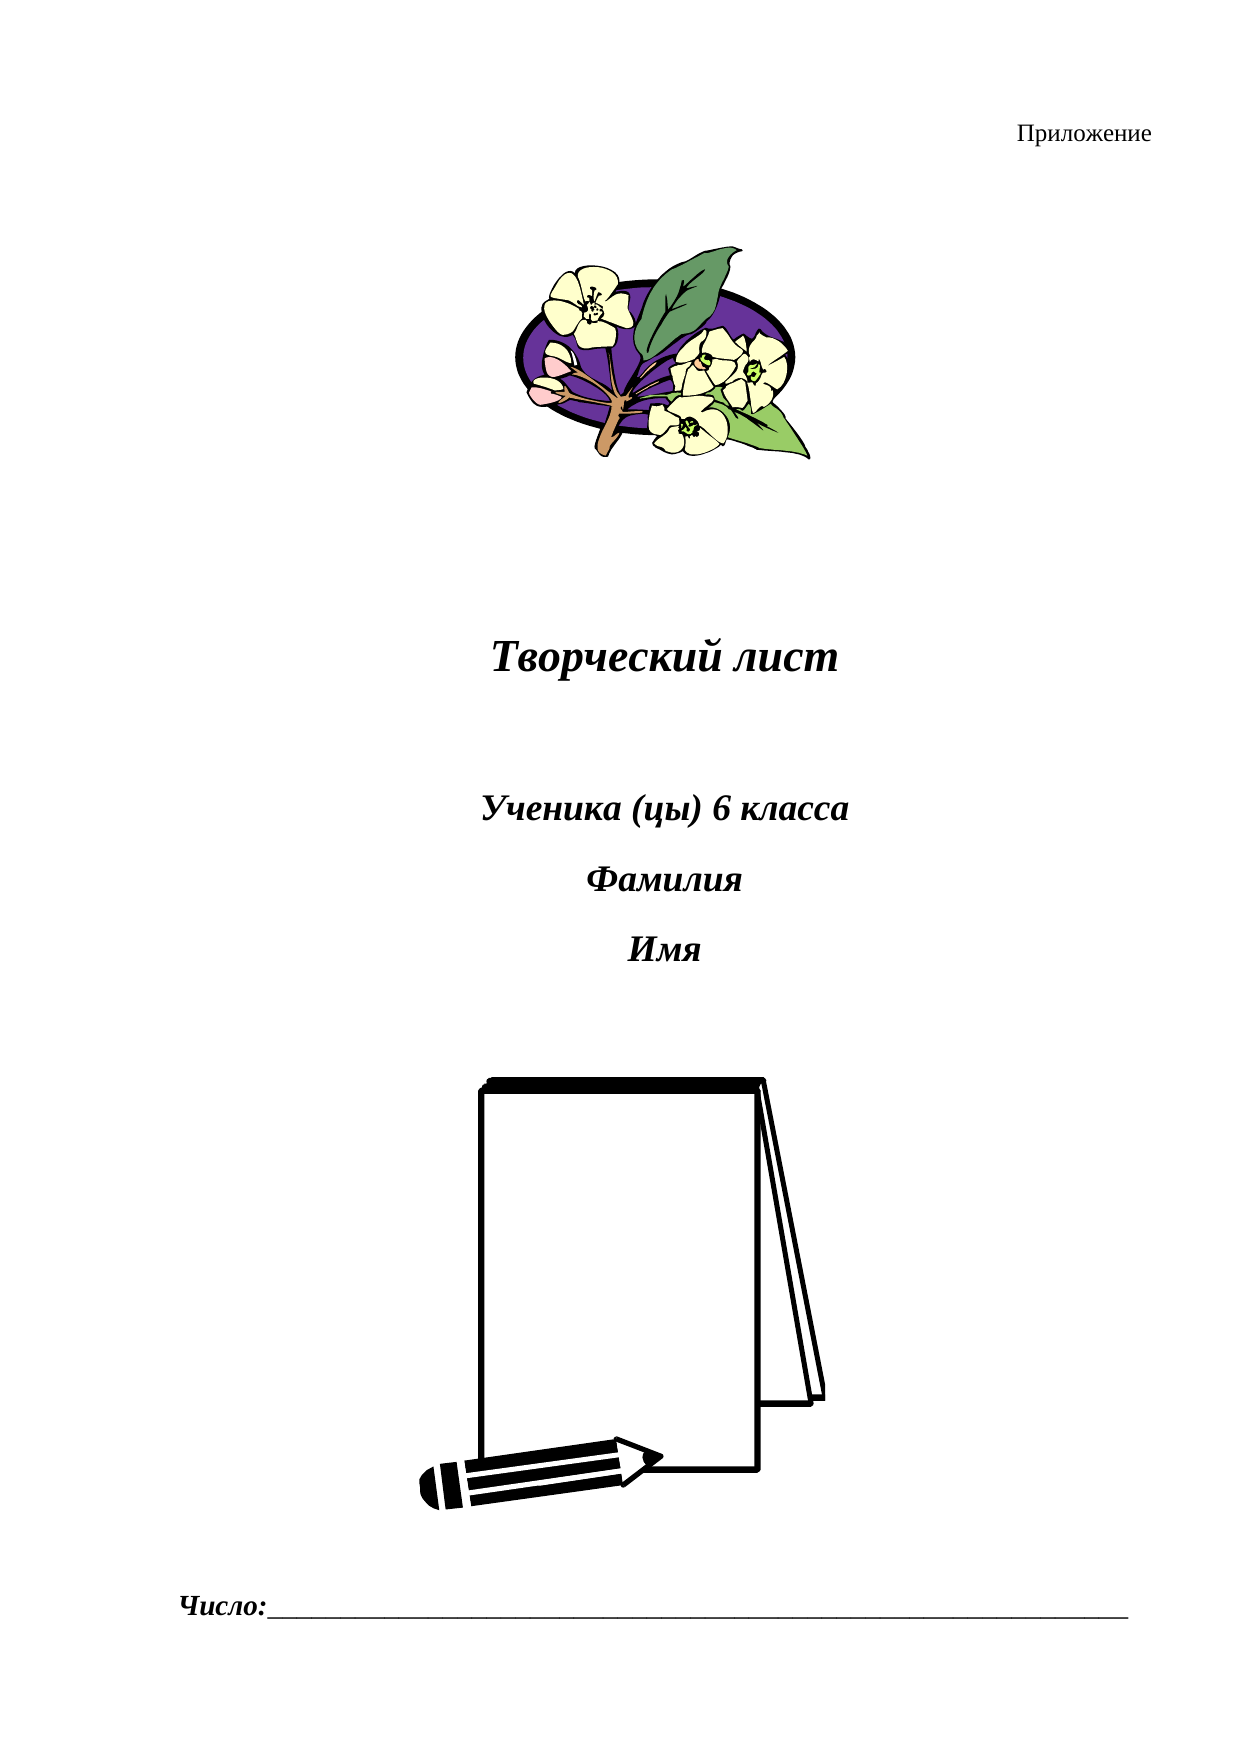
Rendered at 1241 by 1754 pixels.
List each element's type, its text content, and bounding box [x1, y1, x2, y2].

text Имя [177, 927, 1152, 970]
text Число:___________________________________________________________ [177, 1588, 1152, 1621]
text Ученика (цы) 6 класса [177, 786, 1152, 829]
text Приложение [177, 118, 1152, 147]
text Фамилия [177, 856, 1152, 899]
text Творческий лист [177, 628, 1152, 681]
